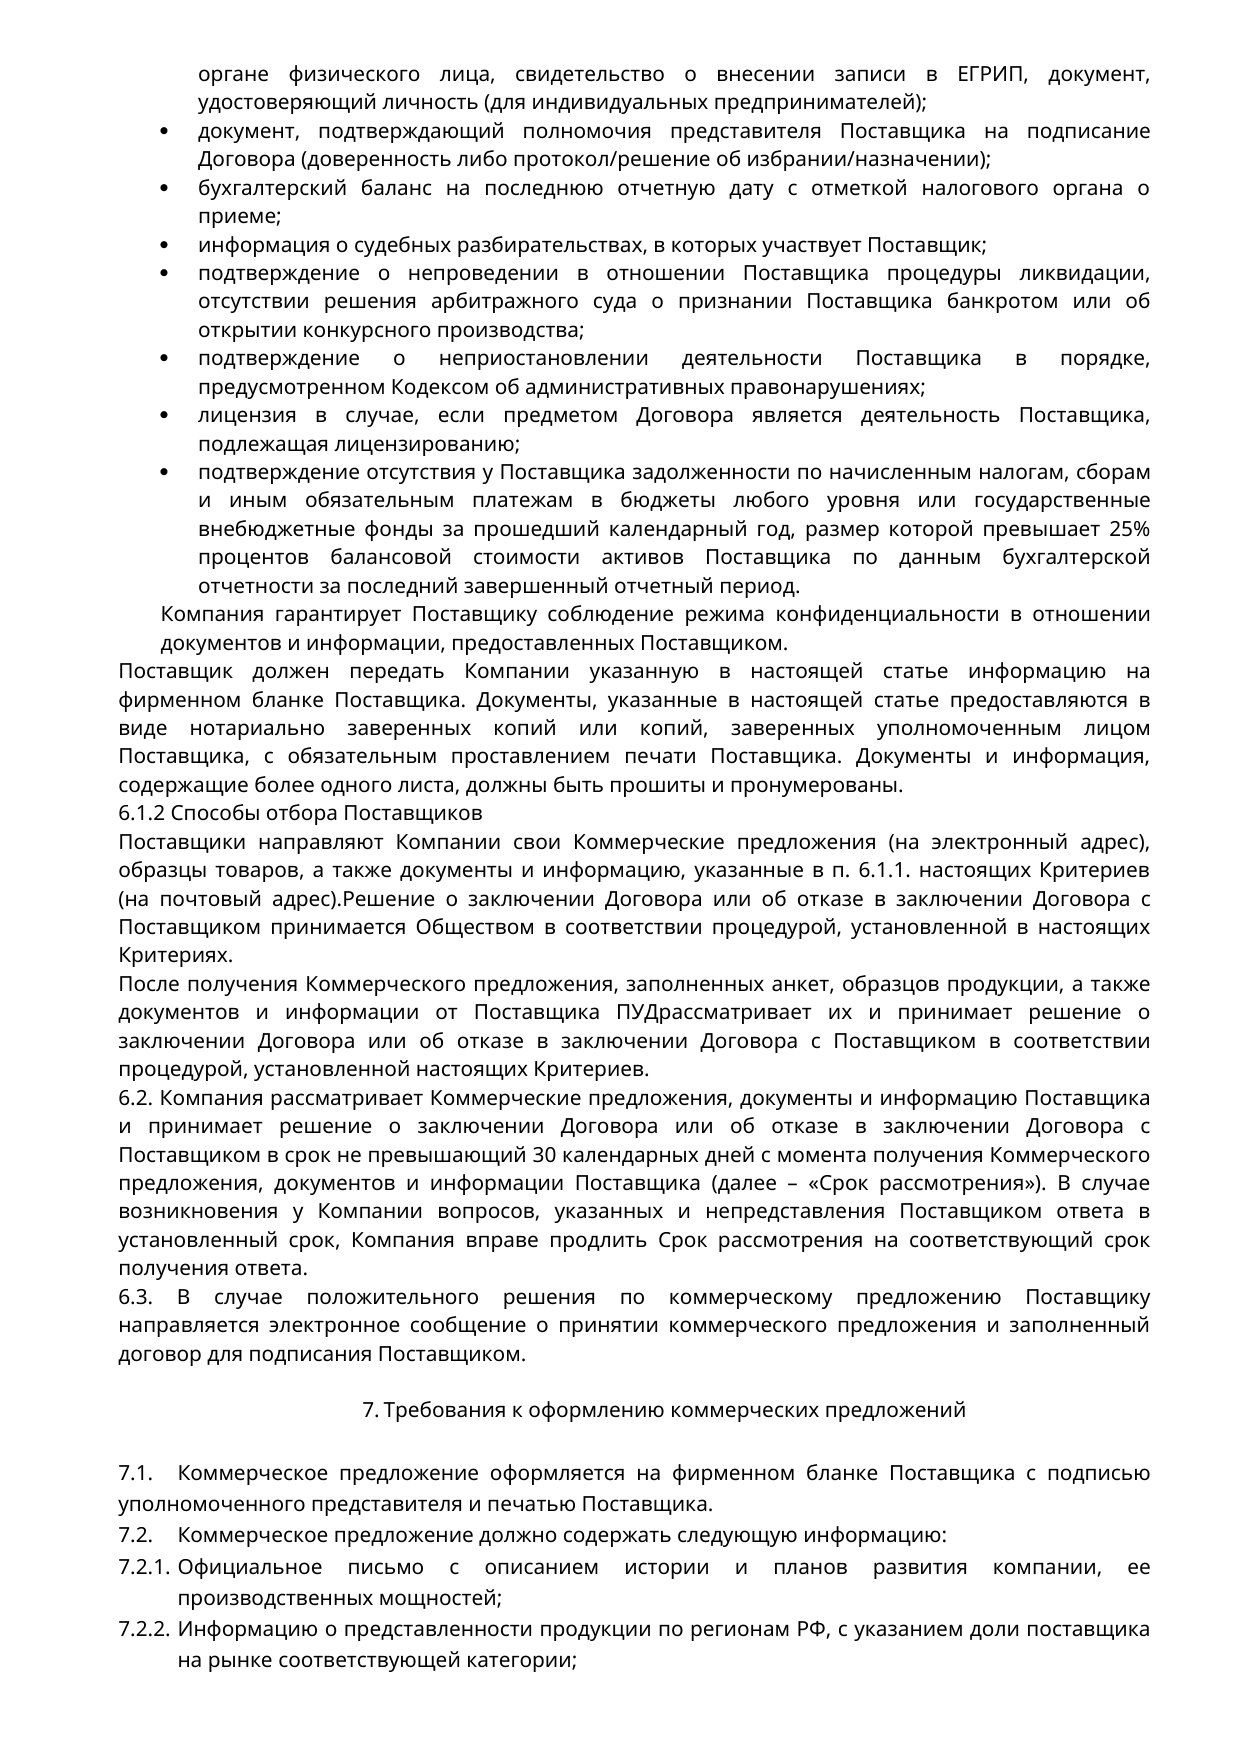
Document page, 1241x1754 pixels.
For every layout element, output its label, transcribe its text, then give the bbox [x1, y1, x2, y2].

text 6.2. Компания рассматривает Коммерческие предложения, документы и информацию Поставщика и принимает решение о заключении Договора или об отказе в заключении Договора с Поставщиком в срок не превышающий 30 календарных дней с момента получения Коммерческого предложения, документов и информации Поставщика (далее – «Срок рассмотрения»). В случае возникновения у Компании вопросов, указанных и непредставления Поставщиком ответа в установленный срок, Компания вправе продлить Срок рассмотрения на соответствующий срок получения ответа. [118, 1083, 1152, 1282]
list Официальное письмо с описанием истории и планов развития компании, ее производственных мощностей; [118, 1552, 1152, 1612]
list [160, 59, 1152, 116]
list подтверждение о непроведении в отношении Поставщика процедуры ликвидации, отсутствии решения арбитражного суда о признании Поставщика банкротом или об открытии конкурсного производства; [160, 258, 1152, 343]
list Требования к оформлению коммерческих предложений [177, 1396, 1152, 1424]
text 6.1.2 Способы отбора Поставщиков [118, 798, 1152, 827]
text После получения Коммерческого предложения, заполненных анкет, образцов продукции, а также документов и информации от Поставщика ПУДрассматривает их и принимает решение о заключении Договора или об отказе в заключении Договора с Поставщиком в соответствии процедурой, установленной настоящих Критериев. [118, 969, 1152, 1083]
list Коммерческое предложение должно содержать следующую информацию: [118, 1521, 1152, 1549]
list Информацию о представленности продукции по регионам РФ, с указанием доли поставщика на рынке соответствующей категории; [118, 1614, 1152, 1674]
list Коммерческое предложение оформляется на фирменном бланке Поставщика с подписью уполномоченного представителя и печатью Поставщика. [118, 1458, 1152, 1518]
list бухгалтерский баланс на последнюю отчетную дату с отметкой налогового органа о приеме; [160, 173, 1152, 230]
text Поставщики направляют Компании свои Коммерческие предложения (на электронный адрес), образцы товаров, а также документы и информацию, указанные в п. 6.1.1. настоящих Критериев (на почтовый адрес).Решение о заключении Договора или об отказе в заключении Договора с Поставщиком принимается Обществом в соответствии процедурой, установленной в настоящих Критериях. [118, 827, 1152, 969]
list документ, подтверждающий полномочия представителя Поставщика на подписание Договора (доверенность либо протокол/решение об избрании/назначении); [160, 116, 1152, 173]
list подтверждение о неприостановлении деятельности Поставщика в порядке, предусмотренном Кодексом об административных правонарушениях; [160, 343, 1152, 400]
text 6.3. В случае положительного решения по коммерческому предложению Поставщику направляется электронное сообщение о принятии коммерческого предложения и заполненный договор для подписания Поставщиком. [118, 1282, 1152, 1367]
list подтверждение отсутствия у Поставщика задолженности по начисленным налогам, сборам и иным обязательным платежам в бюджеты любого уровня или государственные внебюджетные фонды за прошедший календарный год, размер которой превышает 25% процентов балансовой стоимости активов Поставщика по данным бухгалтерской отчетности за последний завершенный отчетный период. [160, 457, 1152, 599]
list информация о судебных разбирательствах, в которых участвует Поставщик; [160, 230, 1152, 258]
text Компания гарантирует Поставщику соблюдение режима конфиденциальности в отношении документов и информации, предоставленных Поставщиком. [160, 599, 1152, 656]
text Поставщик должен передать Компании указанную в настоящей статье информацию на фирменном бланке Поставщика. Документы, указанные в настоящей статье предоставляются в виде нотариально заверенных копий или копий, заверенных уполномоченным лицом Поставщика, с обязательным проставлением печати Поставщика. Документы и информация, содержащие более одного листа, должны быть прошиты и пронумерованы. [118, 656, 1152, 798]
list лицензия в случае, если предметом Договора является деятельность Поставщика, подлежащая лицензированию; [160, 400, 1152, 457]
